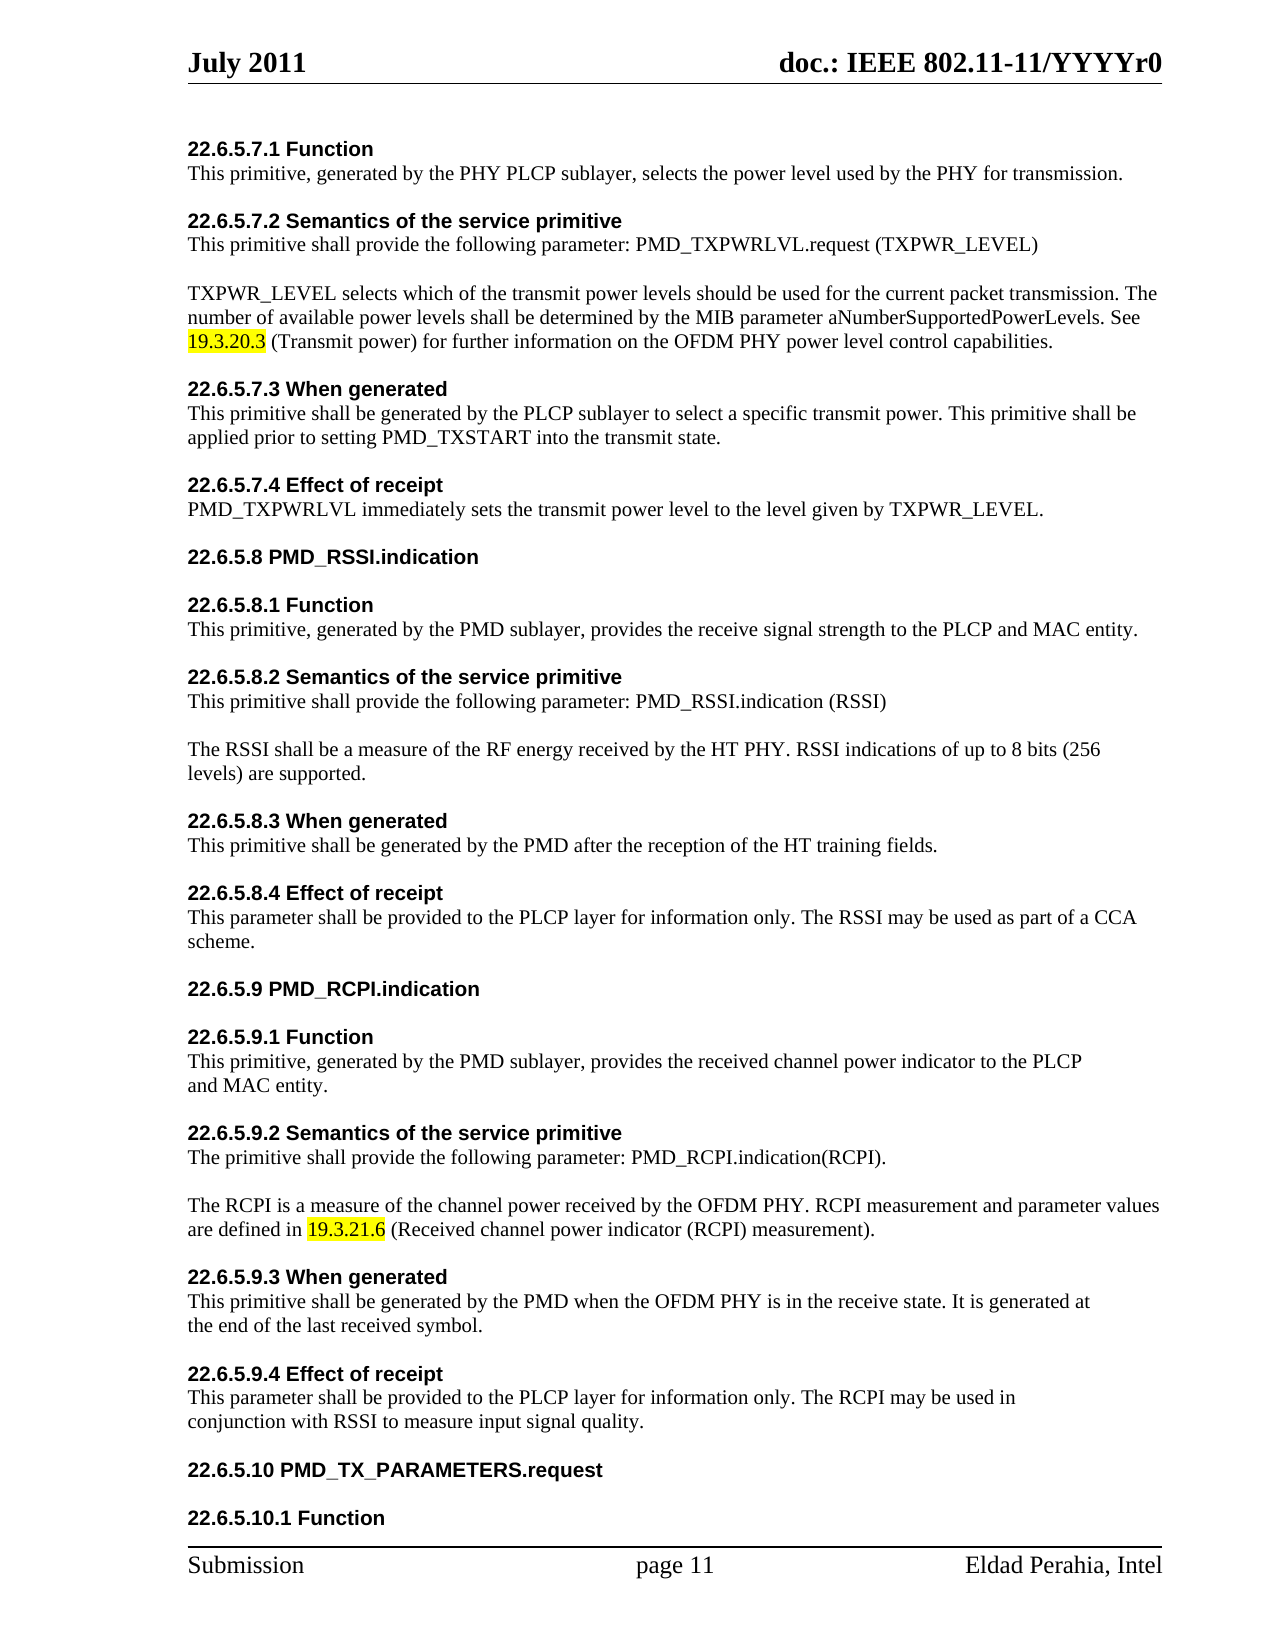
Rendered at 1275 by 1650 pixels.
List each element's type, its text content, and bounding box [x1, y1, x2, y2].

text the end of the last received symbol. [187, 1313, 1162, 1337]
text conjunction with RSSI to measure input signal quality. [187, 1409, 1162, 1433]
text This primitive shall be generated by the PMD after the reception of the HT training fields. [187, 833, 1162, 857]
text The primitive shall provide the following parameter: PMD_RCPI.indication(RCPI). [187, 1145, 1162, 1169]
text 22.6.5.8.3 When generated [187, 809, 1162, 833]
text 22.6.5.8.1 Function [187, 593, 1162, 617]
text This primitive shall be generated by the PLCP sublayer to select a specific transmit power. This primitive shall be applied prior to setting PMD_TXSTART into the transmit state. [187, 401, 1162, 449]
text 22.6.5.8.4 Effect of receipt [187, 881, 1162, 905]
text This parameter shall be provided to the PLCP layer for information only. The RCPI may be used in [187, 1385, 1162, 1409]
text 22.6.5.7.3 When generated [187, 377, 1162, 401]
text TXPWR_LEVEL selects which of the transmit power levels should be used for the current packet transmission. The number of available power levels shall be determined by the MIB parameter aNumberSupportedPowerLevels. See 19.3.20.3 (Transmit power) for further information on the OFDM PHY power level control capabilities. [187, 281, 1162, 353]
text 22.6.5.7.2 Semantics of the service primitive [187, 208, 1162, 232]
text and MAC entity. [187, 1073, 1162, 1097]
text levels) are supported. [187, 761, 1162, 785]
text 22.6.5.9 PMD_RCPI.indication [187, 977, 1162, 1001]
text 22.6.5.9.1 Function [187, 1025, 1162, 1049]
text 22.6.5.10.1 Function [187, 1505, 1162, 1529]
text This primitive, generated by the PHY PLCP sublayer, selects the power level used by the PHY for transmission. [187, 160, 1162, 184]
text 22.6.5.9.4 Effect of receipt [187, 1361, 1162, 1385]
text PMD_TXPWRLVL immediately sets the transmit power level to the level given by TXPWR_LEVEL. [187, 497, 1162, 521]
text This primitive shall be generated by the PMD when the OFDM PHY is in the receive state. It is generated at [187, 1289, 1162, 1313]
text 22.6.5.7.4 Effect of receipt [187, 473, 1162, 497]
text This primitive shall provide the following parameter: PMD_TXPWRLVL.request (TXPWR_LEVEL) [187, 232, 1162, 256]
text 22.6.5.8 PMD_RSSI.indication [187, 545, 1162, 569]
text 22.6.5.10 PMD_TX_PARAMETERS.request [187, 1457, 1162, 1481]
text This primitive shall provide the following parameter: PMD_RSSI.indication (RSSI) [187, 689, 1162, 713]
text The RSSI shall be a measure of the RF energy received by the HT PHY. RSSI indications of up to 8 bits (256 [187, 737, 1162, 761]
text This parameter shall be provided to the PLCP layer for information only. The RSSI may be used as part of a CCA scheme. [187, 905, 1162, 953]
text 22.6.5.9.3 When generated [187, 1265, 1162, 1289]
text 22.6.5.7.1 Function [187, 136, 1162, 160]
text 22.6.5.8.2 Semantics of the service primitive [187, 665, 1162, 689]
text The RCPI is a measure of the channel power received by the OFDM PHY. RCPI measurement and parameter values are defined in 19.3.21.6 (Received channel power indicator (RCPI) measurement). [187, 1193, 1162, 1241]
text This primitive, generated by the PMD sublayer, provides the receive signal strength to the PLCP and MAC entity. [187, 617, 1162, 641]
text This primitive, generated by the PMD sublayer, provides the received channel power indicator to the PLCP [187, 1049, 1162, 1073]
text 22.6.5.9.2 Semantics of the service primitive [187, 1121, 1162, 1145]
